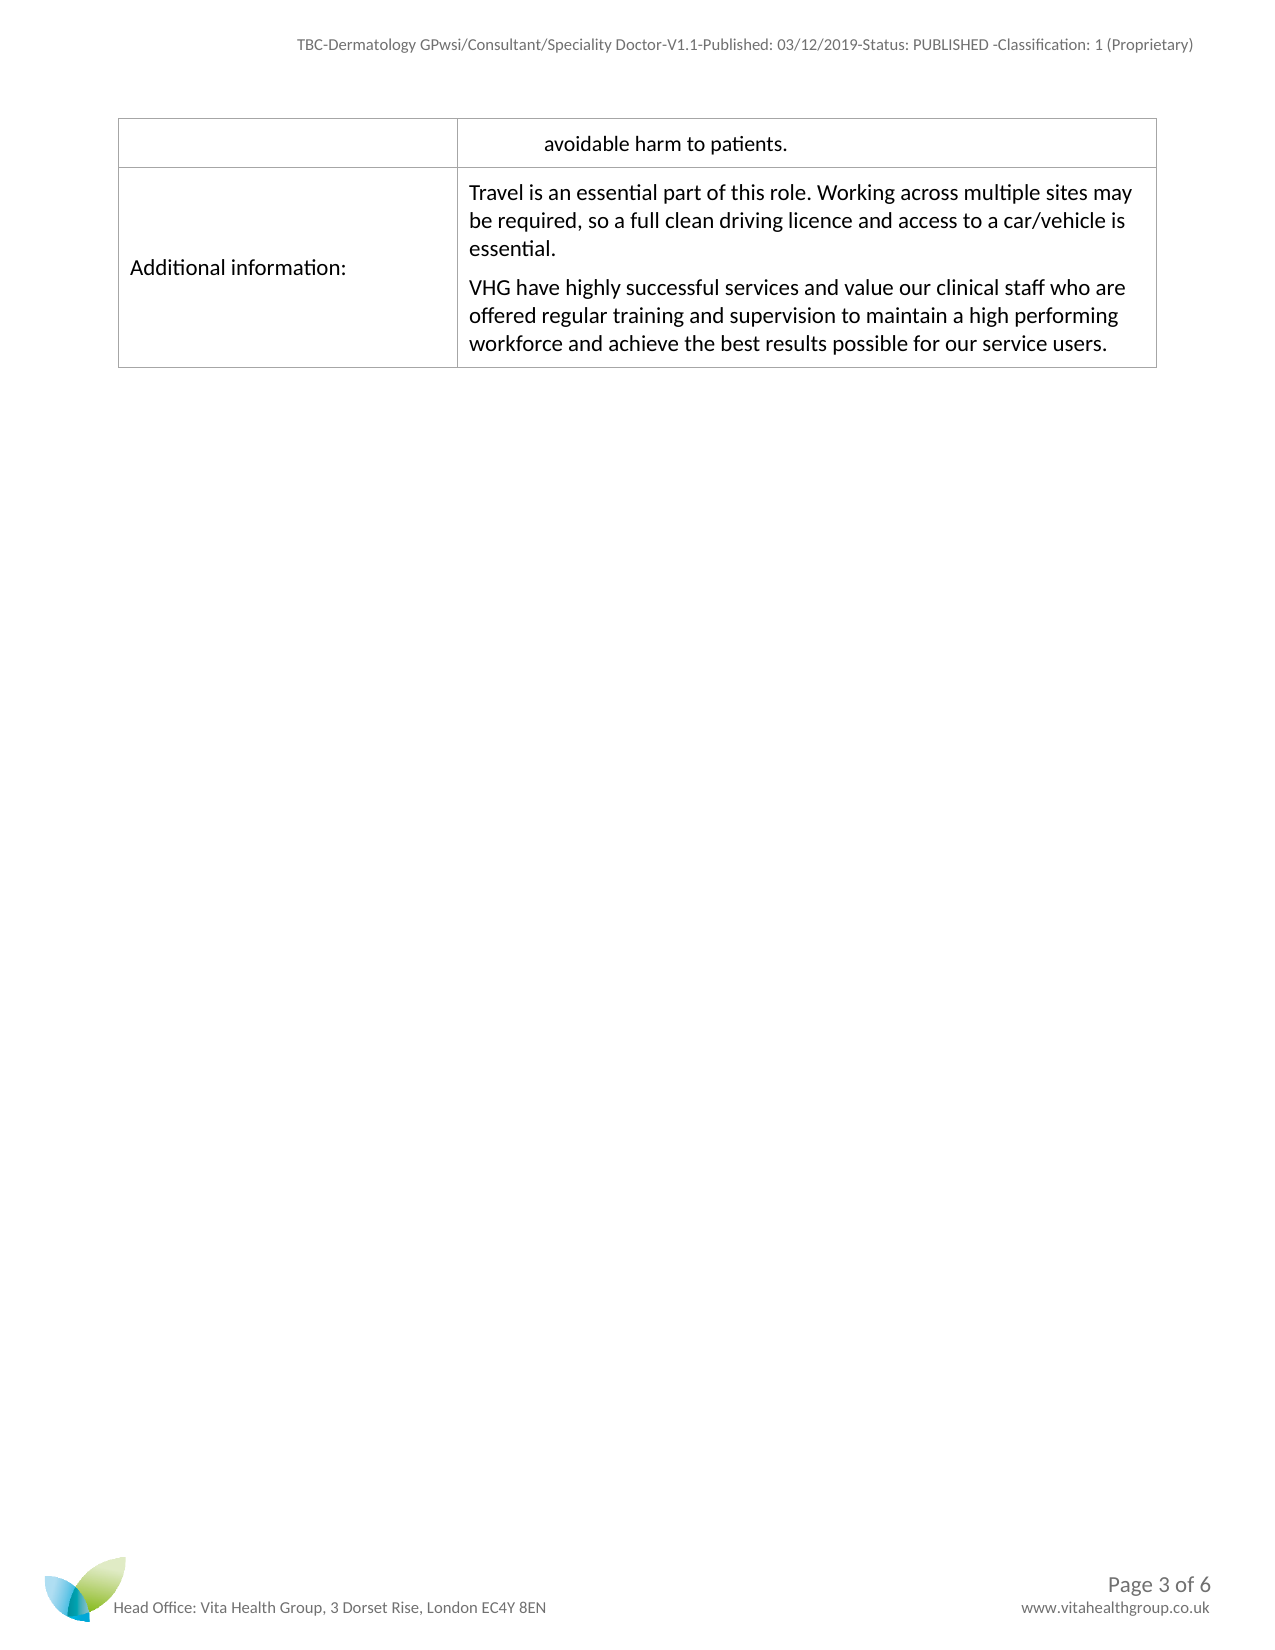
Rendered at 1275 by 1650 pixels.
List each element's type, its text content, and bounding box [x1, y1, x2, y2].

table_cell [458, 119, 1156, 167]
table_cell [119, 119, 457, 167]
table_cell Additional information: [119, 168, 457, 367]
table_cell Travel is an essential part of this role. Working across multiple sites may be required, so a full clean driving licence and access to a car/vehicle is essential. VHG have highly successful services and value our clinical staff who are offered regular training and supervision to maintain a high performing workforce and achieve the best results possible for our service users. [458, 168, 1156, 367]
picture [44, 1557, 126, 1623]
